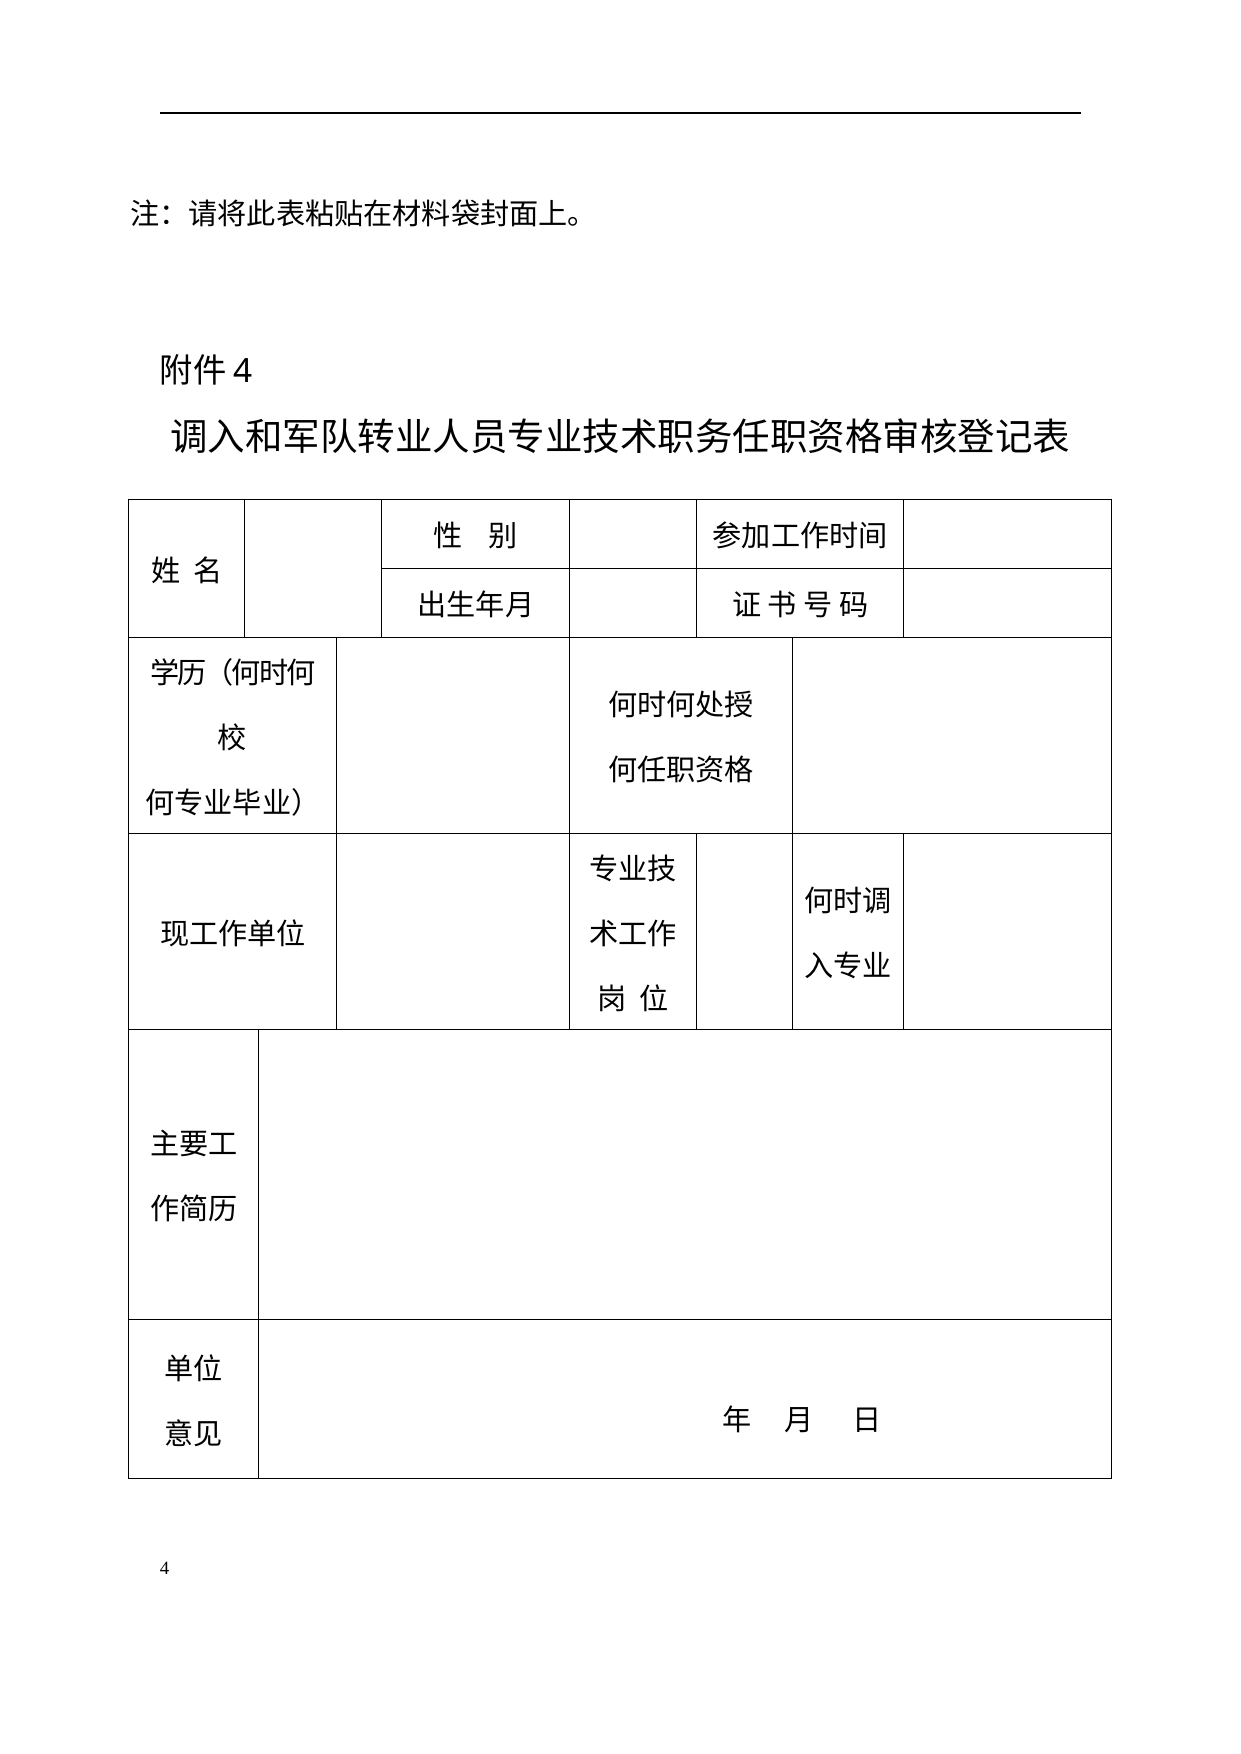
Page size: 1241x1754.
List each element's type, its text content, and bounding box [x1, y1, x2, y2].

table_cell [793, 638, 1111, 833]
table_header [904, 500, 1111, 568]
table_header [570, 500, 696, 568]
table_cell 何时调入专业 [793, 834, 903, 1029]
table_cell 何时何处授 何任职资格 [570, 638, 792, 833]
table_cell 主要工 作简历 [129, 1030, 258, 1319]
table_cell 证 书 号 码 [697, 569, 903, 637]
table_cell 单位 意见 [129, 1320, 258, 1478]
table_header [245, 500, 381, 637]
table_header 姓 名 [129, 500, 244, 637]
table_cell [337, 834, 569, 1029]
text 附件4 [159, 336, 1081, 401]
table_cell [337, 638, 569, 833]
table_cell [259, 1030, 1111, 1319]
table_header 性 别 [382, 500, 569, 568]
table_cell [904, 569, 1111, 637]
table_cell 专业技 术工作 岗 位 [570, 834, 696, 1029]
table_cell 学历（何时何校 何专业毕业） [129, 638, 336, 833]
table_cell 年 月 日 [259, 1320, 1111, 1478]
text 调入和军队转业人员专业技术职务任职资格审核登记表 [159, 401, 1081, 466]
table_cell 出生年月 [382, 569, 569, 637]
table_cell 现工作单位 [129, 834, 336, 1029]
table_cell [570, 569, 696, 637]
table_header 参加工作时间 [697, 500, 903, 568]
table_cell [904, 834, 1111, 1029]
table_cell [697, 834, 792, 1029]
table_cell 注：请将此表粘贴在材料袋封面上。 [119, 151, 1064, 271]
